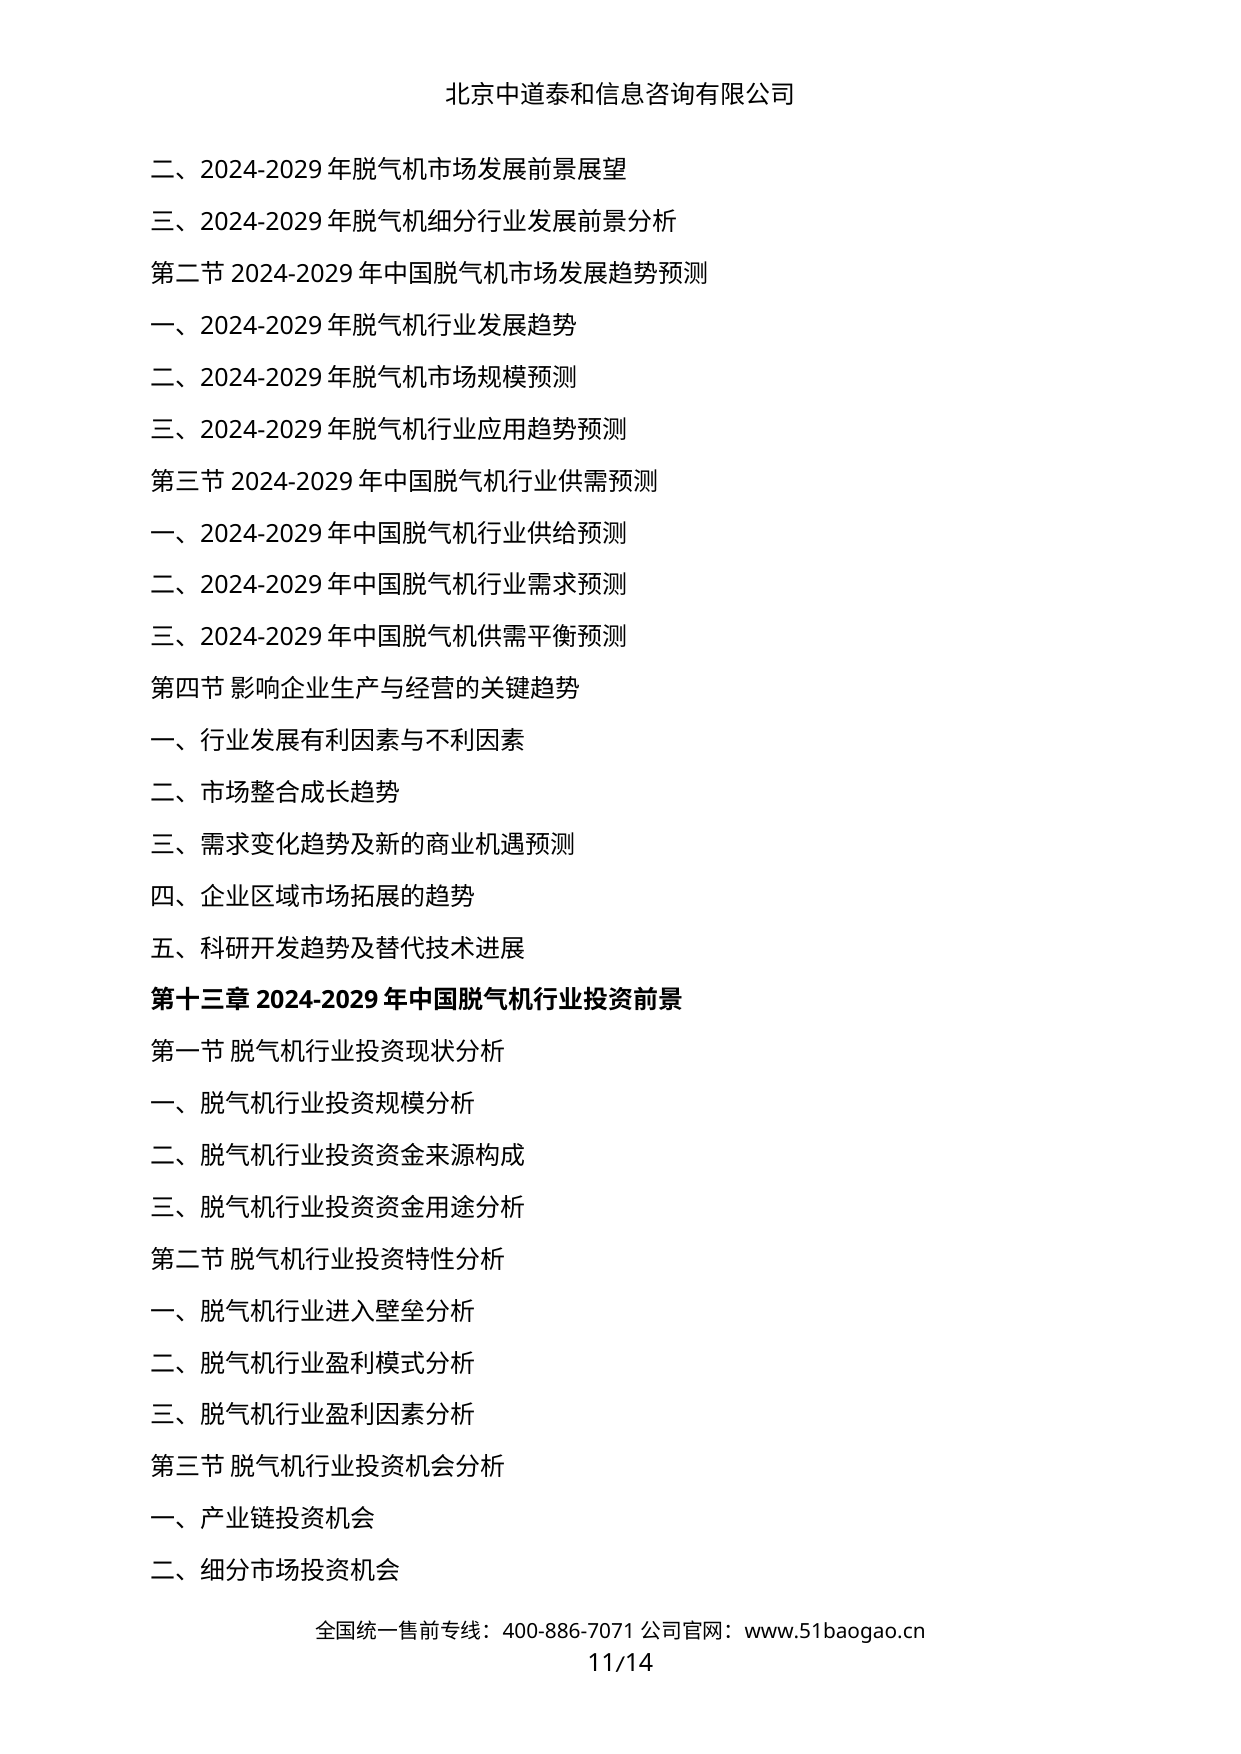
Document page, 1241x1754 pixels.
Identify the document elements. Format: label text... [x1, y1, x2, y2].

text 一、行业发展有利因素与不利因素 [150, 721, 1090, 757]
text 四、企业区域市场拓展的趋势 [150, 876, 1090, 912]
text 第四节 影响企业生产与经营的关键趋势 [150, 669, 1090, 705]
text 第二节 2024-2029年中国脱气机市场发展趋势预测 [150, 254, 1090, 290]
text 第十三章 2024-2029年中国脱气机行业投资前景 [150, 980, 1090, 1016]
text 第三节 2024-2029年中国脱气机行业供需预测 [150, 461, 1090, 497]
text 三、2024-2029年脱气机细分行业发展前景分析 [150, 202, 1090, 238]
text 二、脱气机行业盈利模式分析 [150, 1343, 1090, 1379]
text 二、2024-2029年脱气机市场规模预测 [150, 357, 1090, 394]
text 三、需求变化趋势及新的商业机遇预测 [150, 824, 1090, 861]
text 五、科研开发趋势及替代技术进展 [150, 928, 1090, 964]
text 一、脱气机行业进入壁垒分析 [150, 1291, 1090, 1327]
text 二、2024-2029年脱气机市场发展前景展望 [150, 150, 1090, 186]
text 一、2024-2029年脱气机行业发展趋势 [150, 306, 1090, 342]
text 二、脱气机行业投资资金来源构成 [150, 1136, 1090, 1172]
text 第一节 脱气机行业投资现状分析 [150, 1032, 1090, 1068]
text 三、脱气机行业投资资金用途分析 [150, 1187, 1090, 1224]
text 二、细分市场投资机会 [150, 1551, 1090, 1587]
text 第三节 脱气机行业投资机会分析 [150, 1447, 1090, 1483]
text 二、市场整合成长趋势 [150, 772, 1090, 809]
text 二、2024-2029年中国脱气机行业需求预测 [150, 565, 1090, 601]
text 一、2024-2029年中国脱气机行业供给预测 [150, 513, 1090, 549]
text 一、产业链投资机会 [150, 1499, 1090, 1535]
text 第二节 脱气机行业投资特性分析 [150, 1239, 1090, 1276]
text 一、脱气机行业投资规模分析 [150, 1084, 1090, 1120]
text 三、2024-2029年脱气机行业应用趋势预测 [150, 409, 1090, 446]
text 三、2024-2029年中国脱气机供需平衡预测 [150, 617, 1090, 653]
text 三、脱气机行业盈利因素分析 [150, 1395, 1090, 1431]
